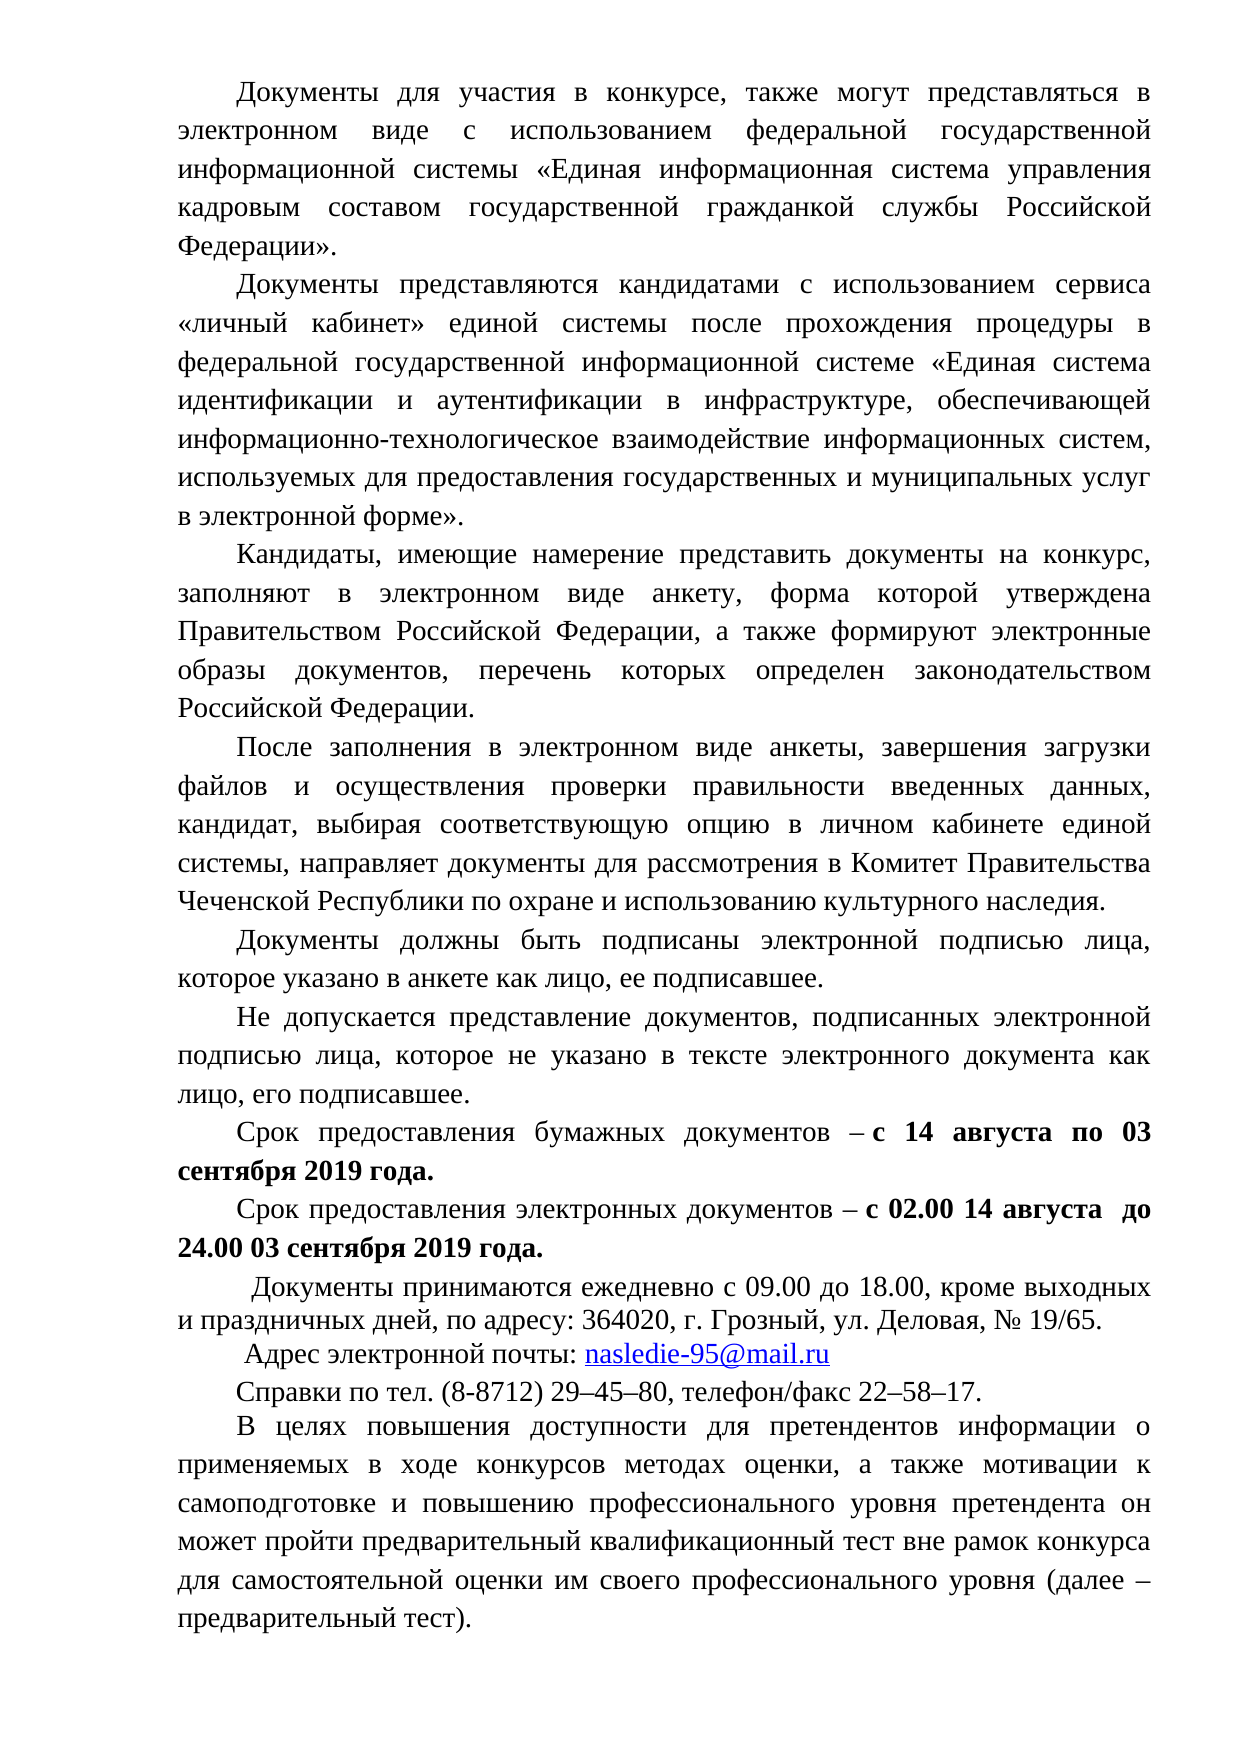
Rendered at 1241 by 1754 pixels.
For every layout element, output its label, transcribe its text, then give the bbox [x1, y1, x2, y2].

text Документы для участия в конкурсе, также могут представляться в электронном виде с использованием федеральной государственной информационной системы «Единая информационная система управления кадровым составом государственной гражданкой службы Российской Федерации». [177, 74, 1152, 262]
text Документы должны быть подписаны электронной подписью лица, которое указано в анкете как лицо, ее подписавшее. [177, 922, 1152, 994]
text Срок предоставления электронных документов – с 02.00 14 августа до 24.00 03 сентября 2019 года. [177, 1192, 1152, 1264]
text Срок предоставления бумажных документов – с 14 августа по 03 сентября 2019 года. [177, 1114, 1152, 1187]
text Адрес электронной почты: nasledie-95@mail.ru [177, 1336, 1152, 1369]
text Документы представляются кандидатами с использованием сервиса «личный кабинет» единой системы после прохождения процедуры в федеральной государственной информационной системе «Единая система идентификации и аутентификации в инфраструктуре, обеспечивающей информационно-технологическое взаимодействие информационных систем, используемых для предоставления государственных и муниципальных услуг в электронной форме». [177, 267, 1152, 531]
text Справки по тел. (8-8712) 29–45–80, телефон/факс 22–58–17. [177, 1374, 1152, 1408]
text Кандидаты, имеющие намерение представить документы на конкурс, заполняют в электронном виде анкету, форма которой утверждена Правительством Российской Федерации, а также формируют электронные образы документов, перечень которых определен законодательством Российской Федерации. [177, 536, 1152, 724]
text Не допускается представление документов, подписанных электронной подписью лица, которое не указано в тексте электронного документа как лицо, его подписавшее. [177, 999, 1152, 1109]
text После заполнения в электронном виде анкеты, завершения загрузки файлов и осуществления проверки правильности введенных данных, кандидат, выбирая соответствующую опцию в личном кабинете единой системы, направляет документы для рассмотрения в Комитет Правительства Чеченской Республики по охране и использованию культурного наследия. [177, 729, 1152, 917]
text В целях повышения доступности для претендентов информации о применяемых в ходе конкурсов методах оценки, а также мотивации к самоподготовке и повышению профессионального уровня претендента он может пройти предварительный квалификационный тест вне рамок конкурса для самостоятельной оценки им своего профессионального уровня (далее – предварительный тест). [177, 1408, 1152, 1634]
text Документы принимаются ежедневно с 09.00 до 18.00, кроме выходных и праздничных дней, по адресу: 364020, г. Грозный, ул. Деловая, № 19/65. [177, 1269, 1152, 1336]
